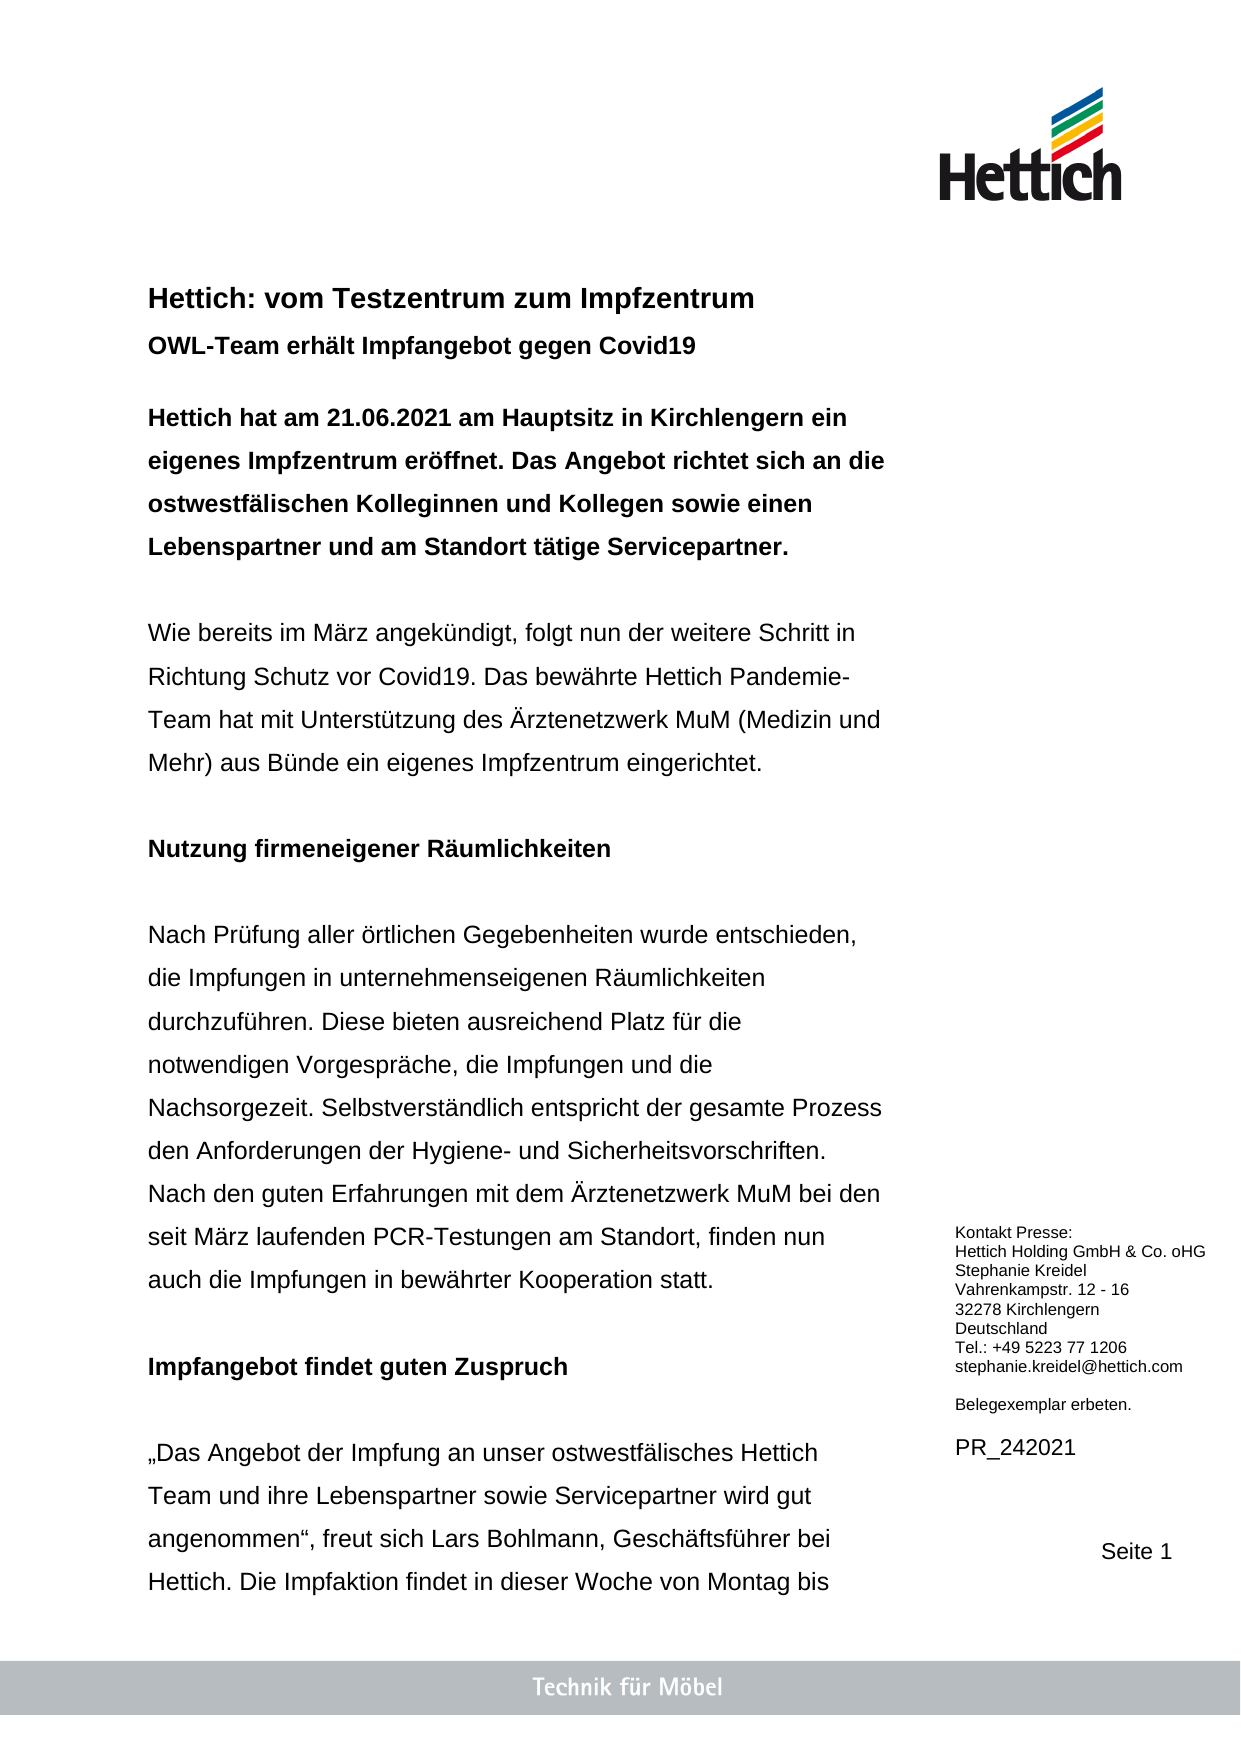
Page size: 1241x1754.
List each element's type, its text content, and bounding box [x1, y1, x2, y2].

text Nutzung firmeneigener Räumlichkeiten [148, 834, 887, 863]
text Impfangebot findet guten Zuspruch [148, 1352, 887, 1380]
text Hettich: vom Testzentrum zum Impfzentrum [148, 281, 887, 314]
picture [0, 6, 1241, 263]
text Nach Prüfung aller örtlichen Gegebenheiten wurde entschieden, die Impfungen in unternehmenseigenen Räumlichkeiten durchzuführen. Diese bieten ausreichend Platz für die notwendigen Vorgespräche, die Impfungen und die Nachsorgezeit. Selbstverständlich entspricht der gesamte Prozess den Anforderungen der Hygiene- und Sicherheitsvorschriften. Nach den guten Erfahrungen mit dem Ärztenetzwerk MuM bei den seit März laufenden PCR-Testungen am Standort, finden nun auch die Impfungen in bewährter Kooperation statt. [148, 920, 887, 1294]
picture [0, 1598, 1241, 1715]
text Hettich hat am 21.06.2021 am Hauptsitz in Kirchlengern ein eigenes Impfzentrum eröffnet. Das Angebot richtet sich an die ostwestfälischen Kolleginnen und Kollegen sowie einen Lebenspartner und am Standort tätige Servicepartner. [148, 403, 887, 561]
text OWL-Team erhält Impfangebot gegen Covid19 [148, 331, 887, 360]
text Wie bereits im März angekündigt, folgt nun der weitere Schritt in Richtung Schutz vor Covid19. Das bewährte Hettich Pandemie- Team hat mit Unterstützung des Ärztenetzwerk MuM (Medizin und Mehr) aus Bünde ein eigenes Impfzentrum eingerichtet. [148, 618, 887, 777]
